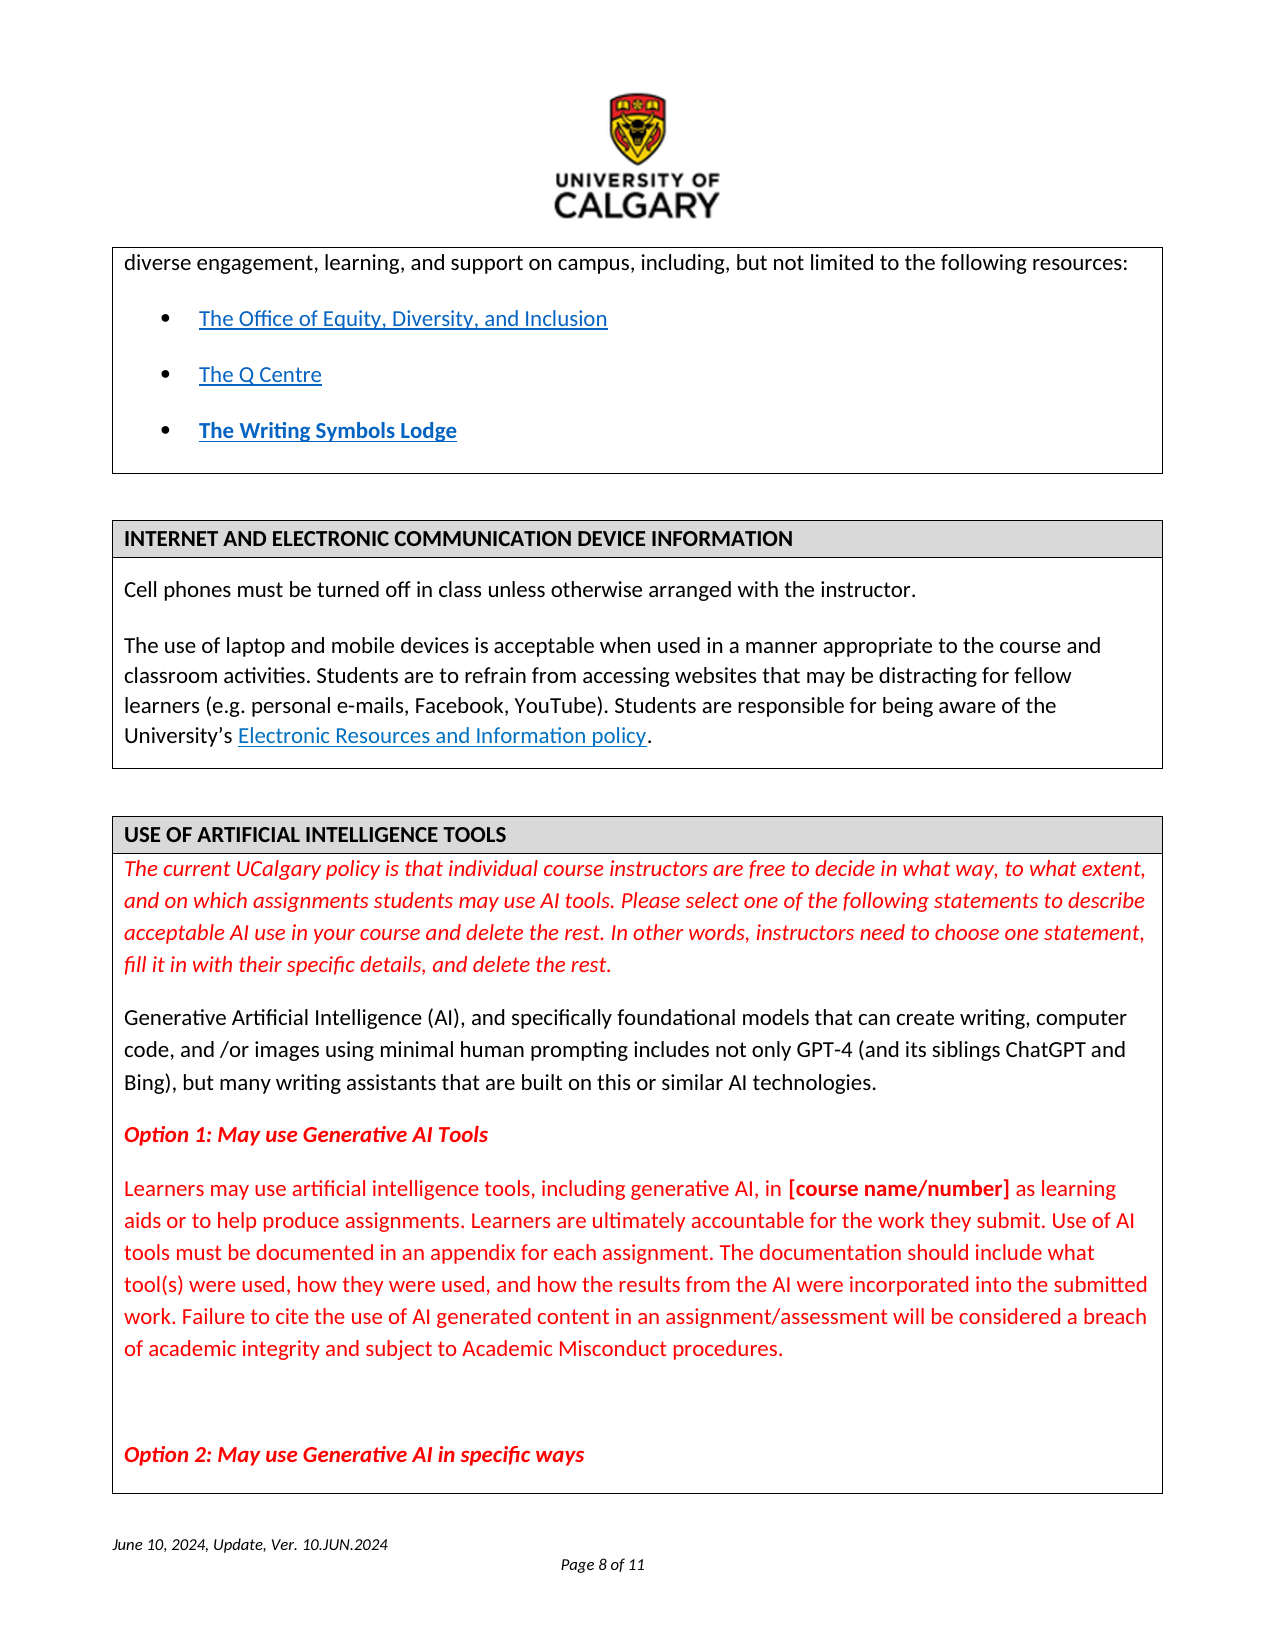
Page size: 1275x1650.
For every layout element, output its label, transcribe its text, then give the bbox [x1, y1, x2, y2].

table_cell Cell phones must be turned off in class unless otherwise arranged with the instructor. The use of laptop and mobile devices is acceptable when used in a manner appropriate to the course and classroom activities. Students are to refrain from accessing websites that may be distracting for fellow learners (e.g. personal e-mails, Facebook, YouTube). Students are responsible for being aware of the University’s Electronic Resources and Information policy. [113, 558, 1162, 768]
picture [529, 75, 746, 247]
table_header INTERNET AND ELECTRONIC COMMUNICATION DEVICE INFORMATION [113, 521, 1162, 557]
table_header USE OF ARTIFICIAL INTELLIGENCE TOOLS [113, 817, 1162, 853]
